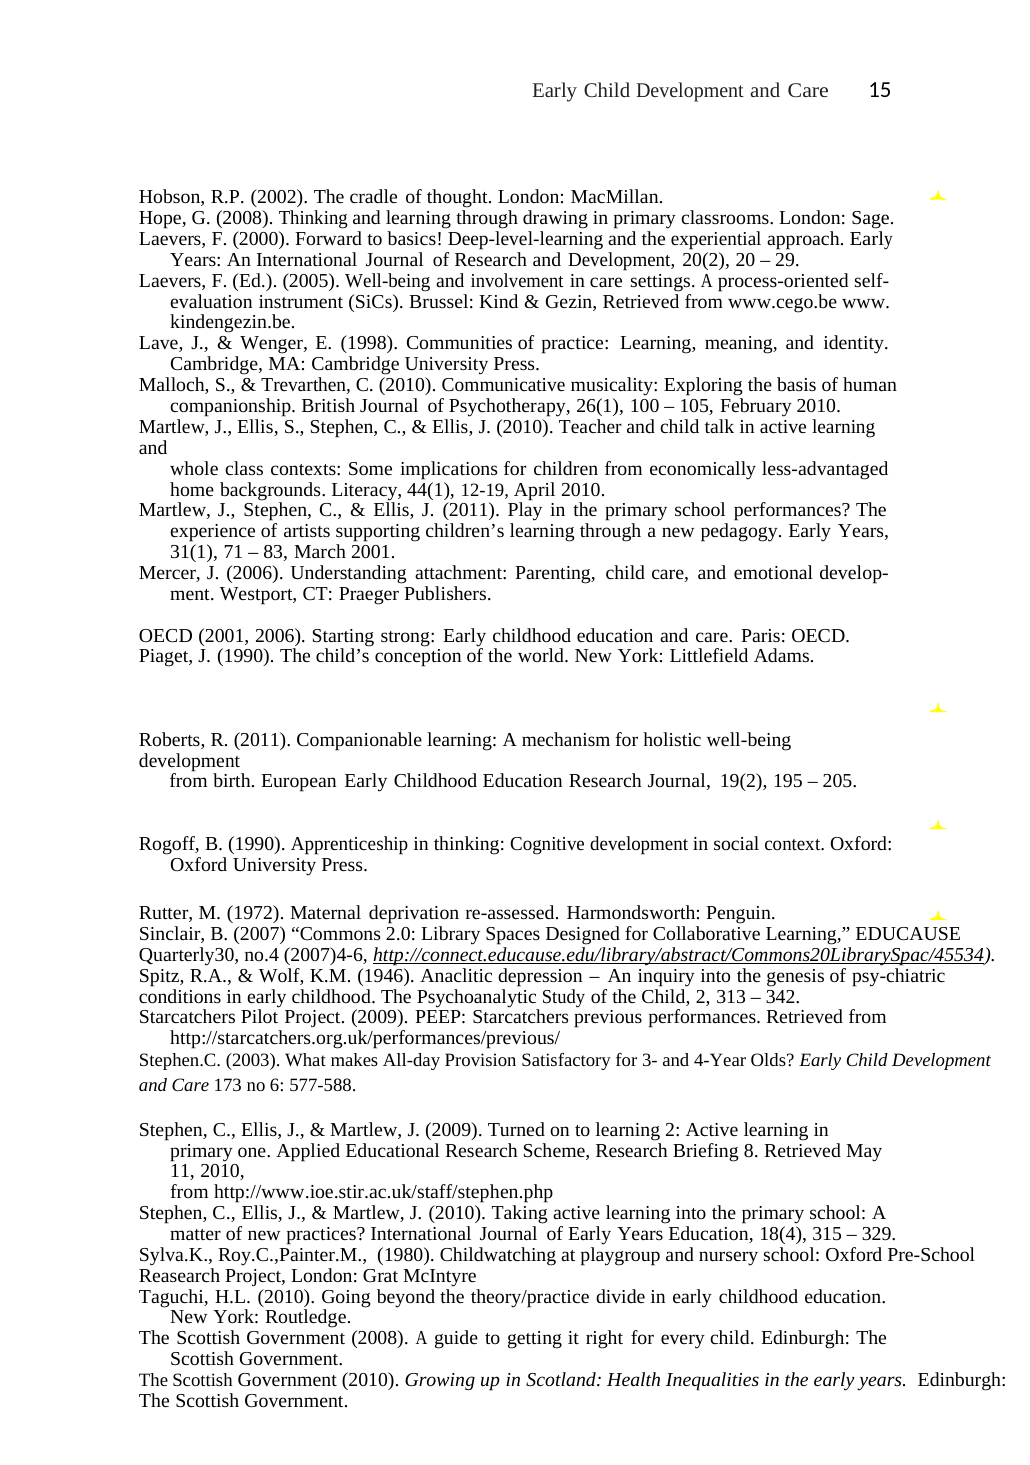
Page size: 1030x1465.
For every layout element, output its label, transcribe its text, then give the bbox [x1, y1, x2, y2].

text The Scottish Government (2008). A guide to getting it right for every child. Edinburgh: The [139, 1328, 1023, 1349]
text from birth. European Early Childhood Education Research Journal, 19(2), 195 – 205. [134, 771, 892, 792]
text Lave, J., & Wenger, E. (1998). Communities of practice: Learning, meaning, and identity. [139, 333, 1023, 354]
text whole class contexts: Some implications for children from economically less-advantaged [170, 458, 1023, 479]
text ment. Westport, CT: Praeger Publishers. [170, 584, 1023, 604]
text Stephen.C. (2003). What makes All-day Provision Satisfactory for 3- and 4-Year Olds? Early Child Development and Care 173 no 6: 577-588. [139, 1049, 1021, 1095]
text Mercer, J. (2006). Understanding attachment: Parenting, child care, and emotional develop- [139, 563, 1023, 584]
text Piaget, J. (1990). The child’s conception of the world. New York: Littlefield Adams. [139, 646, 1023, 667]
text Laevers, F. (2000). Forward to basics! Deep-level-learning and the experiential approach. Early [139, 229, 1023, 250]
text evaluation instrument (SiCs). Brussel: Kind & Gezin, Retrieved from www.cego.be www. kindengezin.be. [170, 291, 896, 333]
text experience of artists supporting children’s learning through a new pedagogy. Early Years, [170, 521, 1023, 542]
text from http://www.ioe.stir.ac.uk/staff/stephen.php [170, 1182, 1023, 1203]
text matter of new practices? International Journal of Early Years Education, 18(4), 315 – 329. [170, 1224, 1023, 1245]
text Malloch, S., & Trevarthen, C. (2010). Communicative musicality: Exploring the basis of human [139, 375, 1023, 396]
text Stephen, C., Ellis, J., & Martlew, J. (2010). Taking active learning into the primary school: A [139, 1203, 1023, 1224]
text home backgrounds. Literacy, 44(1), 12-19, April 2010. [170, 479, 1023, 500]
text Starcatchers Pilot Project. (2009). PEEP: Starcatchers previous performances. Retrieved from [139, 1007, 1023, 1028]
text Scottish Government. [170, 1349, 1023, 1370]
text Taguchi, H.L. (2010). Going beyond the theory/practice divide in early childhood education. [139, 1286, 1023, 1307]
text Spitz, R.A., & Wolf, K.M. (1946). Anaclitic depression – An inquiry into the genesis of psy-chiatric conditions in early childhood. The Psychoanalytic Study of the Child, 2, 313 – 342. [139, 966, 1023, 1007]
text Cambridge, MA: Cambridge University Press. [170, 354, 1023, 375]
text 31(1), 71 – 83, March 2001. [170, 542, 1023, 563]
text Stephen, C., Ellis, J., & Martlew, J. (2009). Turned on to learning 2: Active learning in primary one. Applied Educational Research Scheme, Research Briefing 8. Retrieved May 11, 2010, [139, 1119, 896, 1182]
text New York: Routledge. [170, 1307, 1023, 1328]
text Hope, G. (2008). Thinking and learning through drawing in primary classrooms. London: Sage. [139, 208, 1023, 229]
text Laevers, F. (Ed.). (2005). Well-being and involvement in care settings. A process-oriented self- [139, 271, 1023, 291]
text Martlew, J., Stephen, C., & Ellis, J. (2011). Play in the primary school performances? The [139, 500, 1023, 521]
text Rutter, M. (1972). Maternal deprivation re-assessed. Harmondsworth: Penguin. [139, 903, 1023, 924]
text OECD (2001, 2006). Starting strong: Early childhood education and care. Paris: OECD. [139, 625, 1023, 646]
text Rogoff, B. (1990). Apprenticeship in thinking: Cognitive development in social context. Oxford: Oxford University Press. [139, 833, 896, 875]
text Sylva.K., Roy.C.,Painter.M., (1980). Childwatching at playgroup and nursery school: Oxford Pre-School Reasearch Project, London: Grat McIntyre [139, 1245, 1023, 1286]
text http://starcatchers.org.uk/performances/previous/ [170, 1028, 1023, 1049]
text The Scottish Government (2010). Growing up in Scotland: Health Inequalities in the early years. Edinburgh: The Scottish Government. [139, 1370, 1023, 1412]
text Sinclair, B. (2007) “Commons 2.0: Library Spaces Designed for Collaborative Learning,” EDUCAUSE Quarterly30, no.4 (2007)4-6, http://connect.educause.edu/library/abstract/Commons20LibrarySpac/45534). [139, 924, 1023, 966]
text companionship. British Journal of Psychotherapy, 26(1), 100 – 105, February 2010. Martlew, J., Ellis, S., Stephen, C., & Ellis, J. (2010). Teacher and child talk in active learning and [139, 396, 896, 458]
text Hobson, R.P. (2002). The cradle of thought. London: MacMillan. [139, 187, 953, 208]
text Years: An International Journal of Research and Development, 20(2), 20 – 29. [170, 250, 1023, 271]
text Roberts, R. (2011). Companionable learning: A mechanism for holistic well-being development [139, 729, 891, 771]
